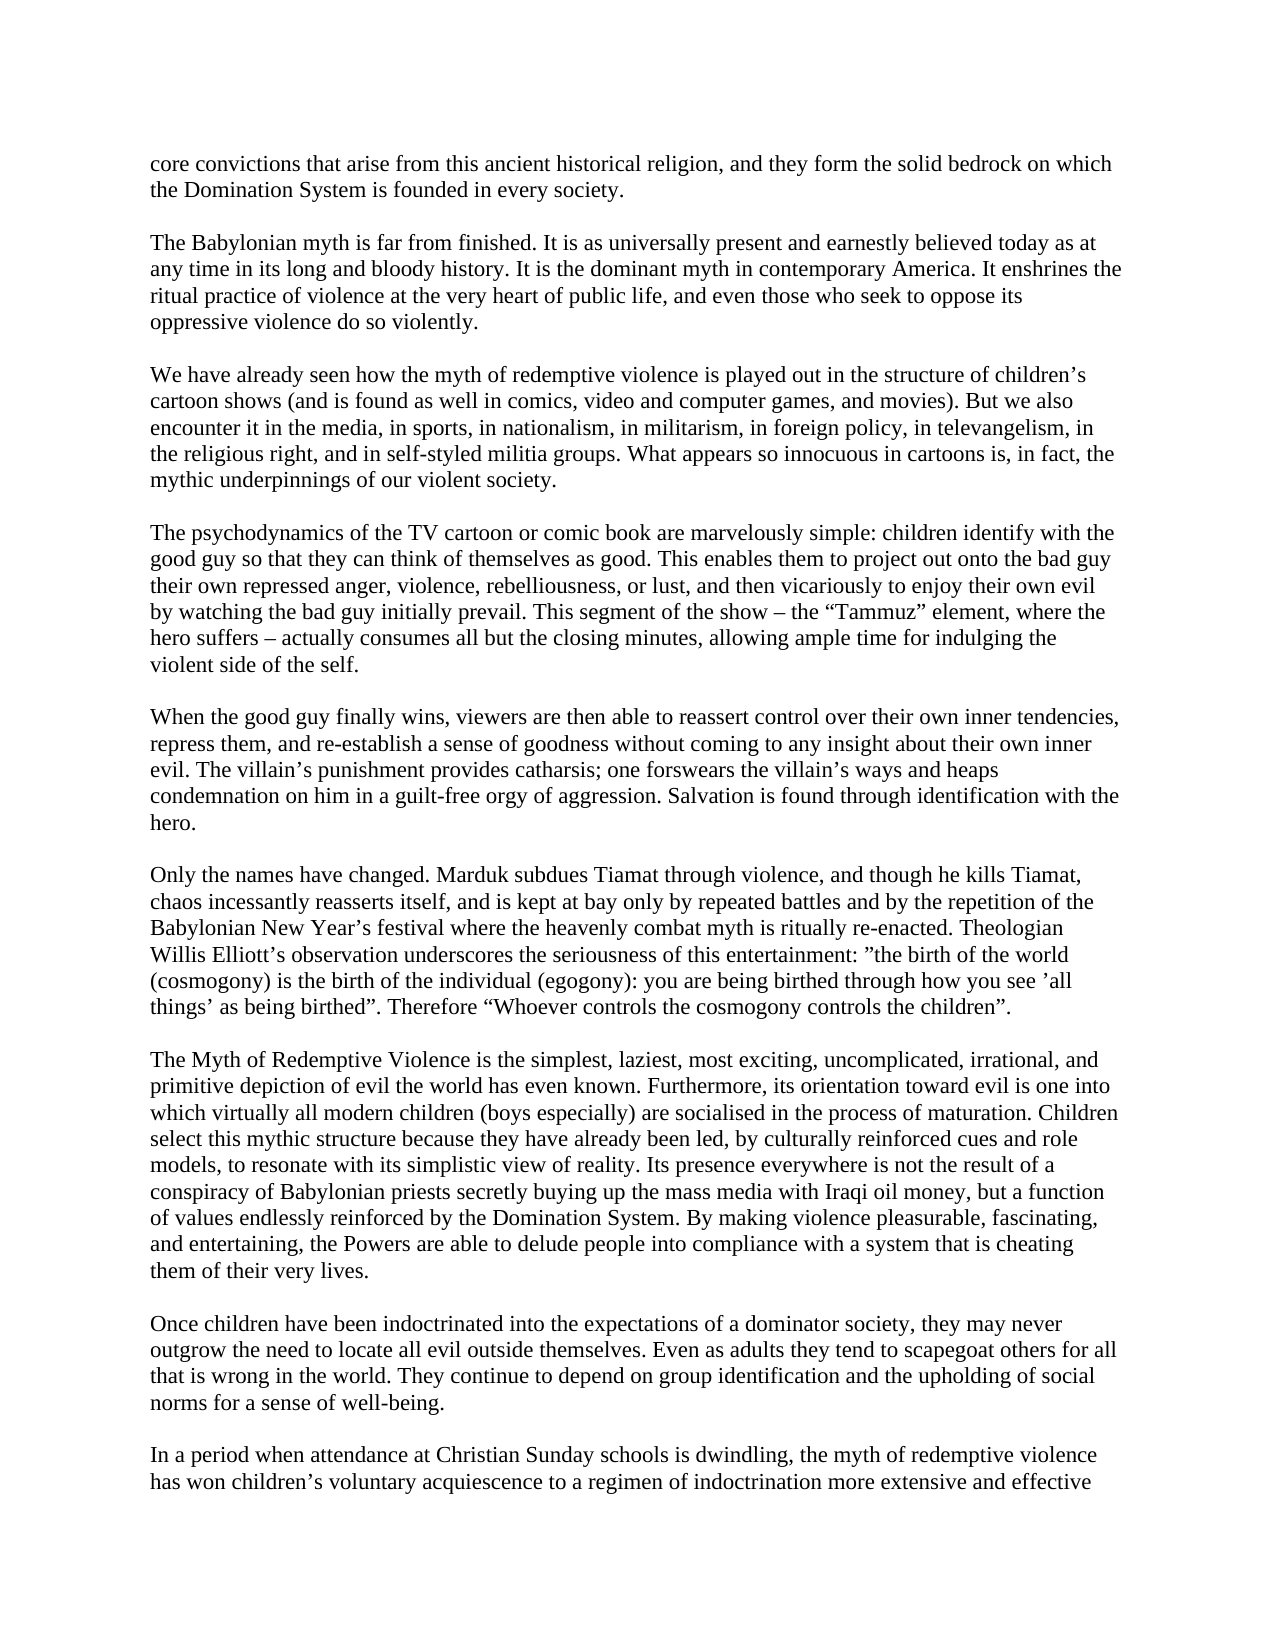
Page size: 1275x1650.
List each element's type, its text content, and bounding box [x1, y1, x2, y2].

text Once children have been indoctrinated into the expectations of a dominator society, they may never outgrow the need to locate all evil outside themselves. Even as adults they tend to scapegoat others for all that is wrong in the world. They continue to depend on group identification and the upholding of social norms for a sense of well-being. [150, 1309, 1125, 1415]
text The Babylonian myth is far from finished. It is as universally present and earnestly believed today as at any time in its long and bloody history. It is the dominant myth in contemporary America. It enshrines the ritual practice of violence at the very heart of public life, and even those who seek to oppose its oppressive violence do so violently. [150, 229, 1125, 334]
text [150, 1441, 1125, 1494]
text The Myth of Redemptive Violence is the simplest, laziest, most exciting, uncomplicated, irrational, and primitive depiction of evil the world has even known. Furthermore, its orientation toward evil is one into which virtually all modern children (boys especially) are socialised in the process of maturation. Children select this mythic structure because they have already been led, by culturally reinforced cues and role models, to resonate with its simplistic view of reality. Its presence everywhere is not the result of a conspiracy of Babylonian priests secretly buying up the mass media with Iraqi oil money, but a function of values endlessly reinforced by the Domination System. By making violence pleasurable, fascinating, and entertaining, the Powers are able to delude people into compliance with a system that is cheating them of their very lives. [150, 1046, 1125, 1283]
text We have already seen how the myth of redemptive violence is played out in the structure of children’s cartoon shows (and is found as well in comics, video and computer games, and movies). But we also encounter it in the media, in sports, in nationalism, in militarism, in foreign policy, in televangelism, in the religious right, and in self-styled militia groups. What appears so innocuous in cartoons is, in fact, the mythic underpinnings of our violent society. [150, 361, 1125, 493]
text When the good guy finally wins, viewers are then able to reassert control over their own inner tendencies, repress them, and re-establish a sense of goodness without coming to any insight about their own inner evil. The villain’s punishment provides catharsis; one forswears the villain’s ways and heaps condemnation on him in a guilt-free orgy of aggression. Salvation is found through identification with the hero. [150, 703, 1125, 835]
text Only the names have changed. Marduk subdues Tiamat through violence, and though he kills Tiamat, chaos incessantly reasserts itself, and is kept at bay only by repeated battles and by the repetition of the Babylonian New Year’s festival where the heavenly combat myth is ritually re-enacted. Theologian Willis Elliott’s observation underscores the seriousness of this entertainment: ”the birth of the world (cosmogony) is the birth of the individual (egogony): you are being birthed through how you see ’all things’ as being birthed”. Therefore “Whoever controls the cosmogony controls the children”. [150, 862, 1125, 1020]
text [150, 150, 1125, 203]
text The psychodynamics of the TV cartoon or comic book are marvelously simple: children identify with the good guy so that they can think of themselves as good. This enables them to project out onto the bad guy their own repressed anger, violence, rebelliousness, or lust, and then vicariously to enjoy their own evil by watching the bad guy initially prevail. This segment of the show – the “Tammuz” element, where the hero suffers – actually consumes all but the closing minutes, allowing ample time for indulging the violent side of the self. [150, 519, 1125, 677]
